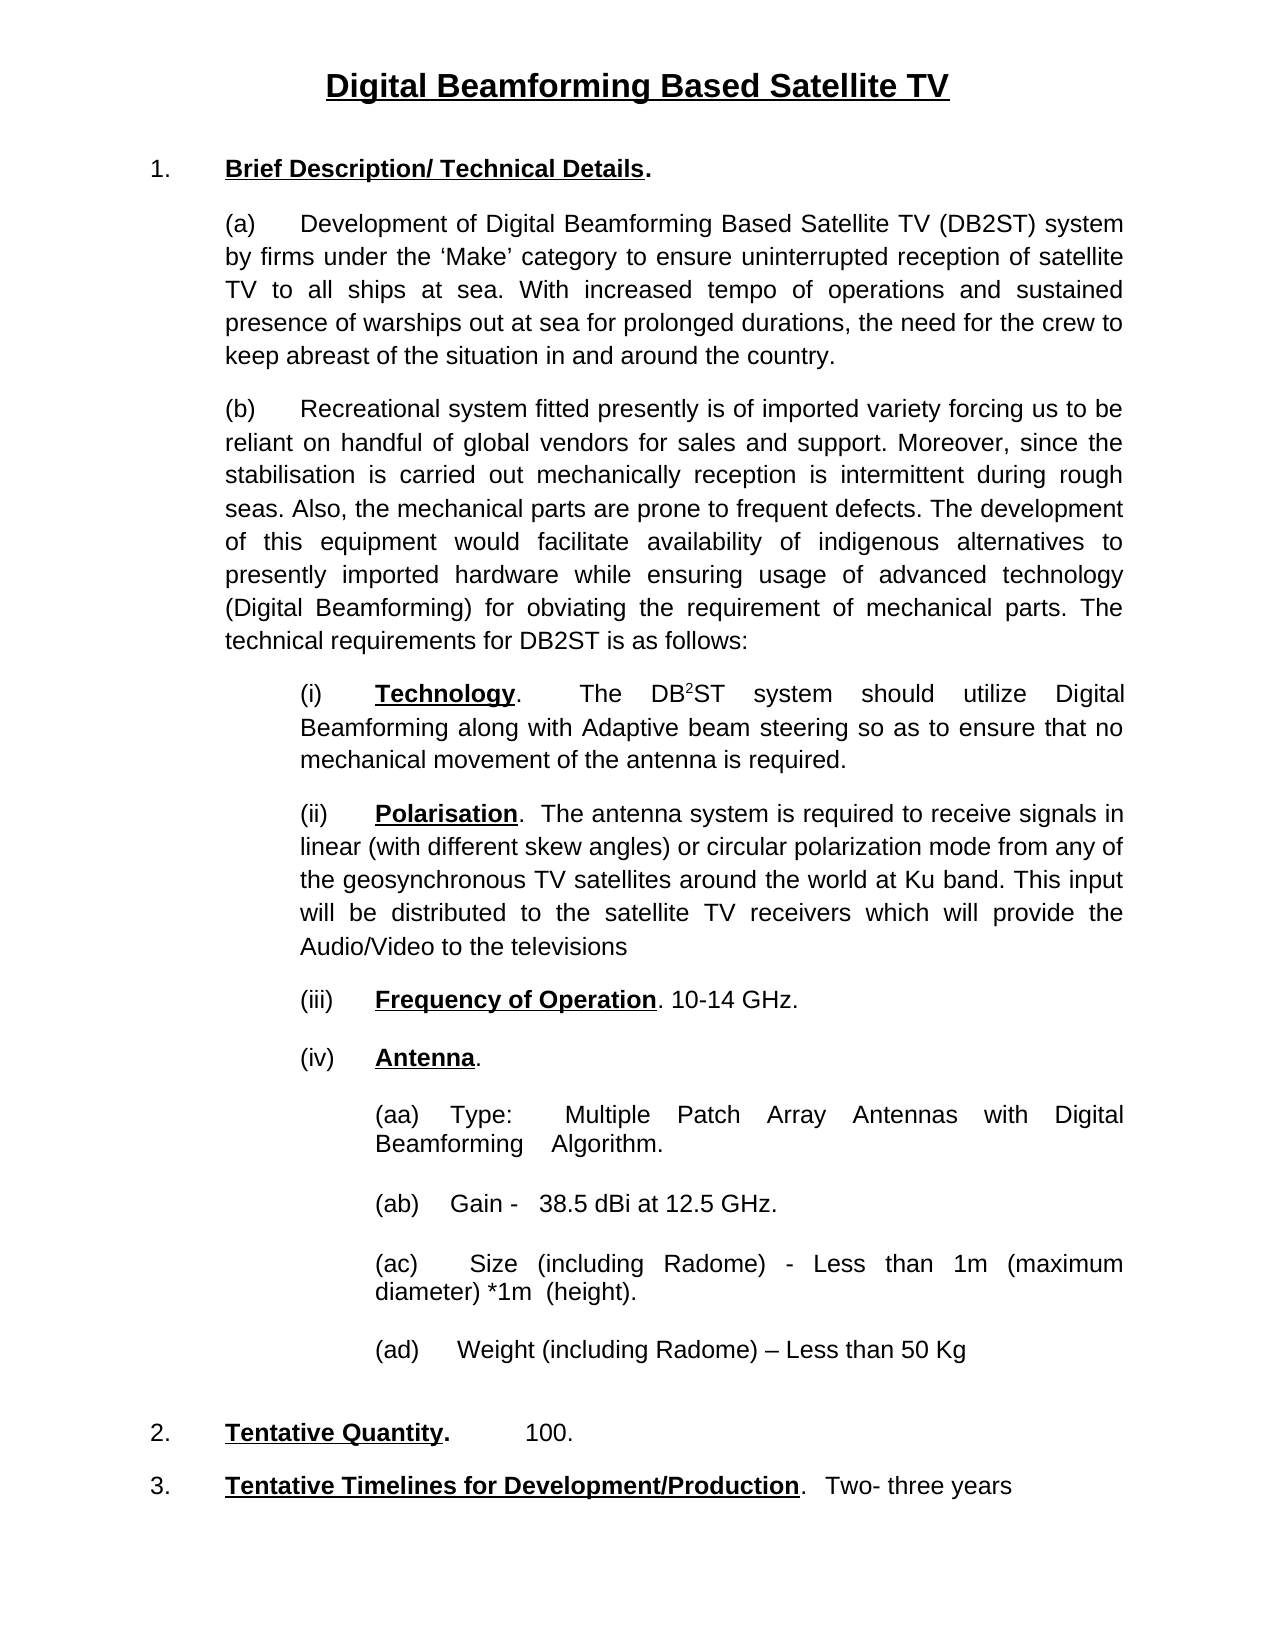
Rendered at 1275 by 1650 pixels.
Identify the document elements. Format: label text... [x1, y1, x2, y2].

list (iv) Antenna. [225, 1043, 1122, 1072]
list (ac) Size (including Radome) - Less than 1m (maximum diameter) *1m (height). [225, 1249, 1125, 1306]
text 3. Tentative Timelines for Development/Production. Two- three years [150, 1471, 1125, 1500]
text (a) Development of Digital Beamforming Based Satellite TV (DB2ST) system by firms under the ‘Make’ category to ensure uninterrupted reception of satellite TV to all ships at sea. With increased tempo of operations and sustained presence of warships out at sea for prolonged durations, the need for the crew to keep abreast of the situation in and around the country. [225, 208, 1125, 369]
text (ad) Weight (including Radome) – Less than 50 Kg [150, 1335, 1125, 1364]
text Digital Beamforming Based Satellite TV [150, 66, 1125, 104]
text (i) Technology. The DB2ST system should utilize Digital Beamforming along with Adaptive beam steering so as to ensure that no mechanical movement of the antenna is required. [300, 679, 1125, 774]
list (ab) Gain - 38.5 dBi at 12.5 GHz. [225, 1189, 1125, 1218]
text (ii) Polarisation. The antenna system is required to receive signals in linear (with different skew angles) or circular polarization mode from any of the geosynchronous TV satellites around the world at Ku band. This input will be distributed to the satellite TV receivers which will provide the Audio/Video to the televisions [300, 799, 1125, 960]
text (aa) Type: Multiple Patch Array Antennas with Digital Beamforming Algorithm. [375, 1100, 1125, 1158]
list (iii) Frequency of Operation. 10-14 GHz. [225, 985, 1122, 1014]
text 1. Brief Description/ Technical Details. [150, 154, 1125, 183]
text (b) Recreational system fitted presently is of imported variety forcing us to be reliant on handful of global vendors for sales and support. Moreover, since the stabilisation is carried out mechanically reception is intermittent during rough seas. Also, the mechanical parts are prone to frequent defects. The development of this equipment would facilitate availability of indigenous alternatives to presently imported hardware while ensuring usage of advanced technology (Digital Beamforming) for obviating the requirement of mechanical parts. The technical requirements for DB2ST is as follows: [225, 394, 1125, 654]
text 2. Tentative Quantity. 100. [150, 1417, 1125, 1446]
